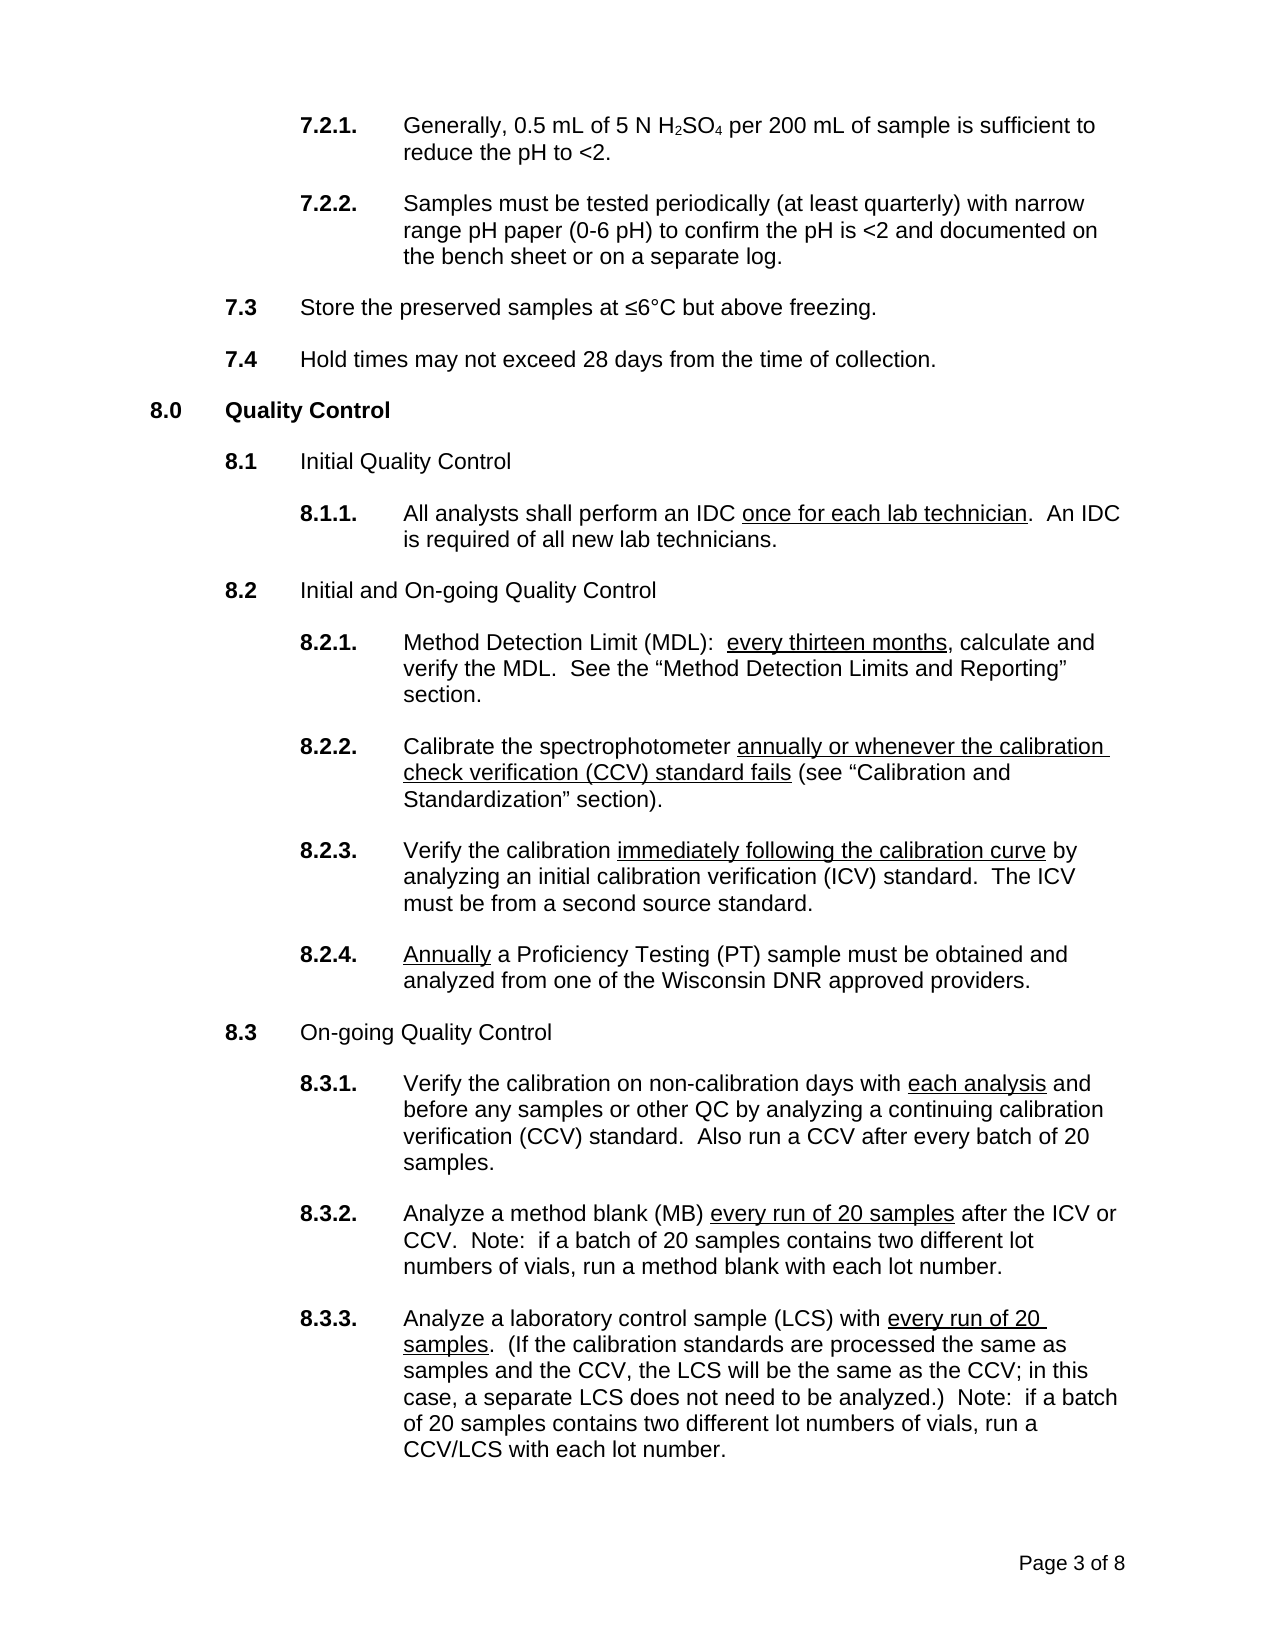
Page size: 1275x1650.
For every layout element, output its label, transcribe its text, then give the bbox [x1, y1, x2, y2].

text Store the preserved samples at ≤6°C but above freezing. [225, 294, 1125, 321]
text Initial Quality Control [225, 448, 1125, 475]
text Method Detection Limit (MDL): every thirteen months, calculate and verify the MDL. See the “Method Detection Limits and Reporting” section. [300, 629, 1125, 708]
text Verify the calibration immediately following the calibration curve by analyzing an initial calibration verification (ICV) standard. The ICV must be from a second source standard. [300, 837, 1125, 916]
text Verify the calibration on non-calibration days with each analysis and before any samples or other QC by analyzing a continuing calibration verification (CCV) standard. Also run a CCV after every batch of 20 samples. [300, 1070, 1125, 1175]
text Hold times may not exceed 28 days from the time of collection. [225, 346, 1125, 372]
text Annually a Proficiency Testing (PT) sample must be obtained and analyzed from one of the Wisconsin DNR approved providers. [300, 941, 1125, 994]
text Analyze a method blank (MB) every run of 20 samples after the ICV or CCV. Note: if a batch of 20 samples contains two different lot numbers of vials, run a method blank with each lot number. [300, 1200, 1125, 1279]
text Generally, 0.5 mL of 5 N H2SO4 per 200 mL of sample is sufficient to reduce the pH to <2. [300, 112, 1125, 165]
text Quality Control [150, 397, 1125, 423]
text Initial and On-going Quality Control [225, 577, 1125, 604]
text Analyze a laboratory control sample (LCS) with every run of 20 samples. (If the calibration standards are processed the same as samples and the CCV, the LCS will be the same as the CCV; in this case, a separate LCS does not need to be analyzed.) Note: if a batch of 20 samples contains two different lot numbers of vials, run a CCV/LCS with each lot number. [300, 1304, 1125, 1463]
text Calibrate the spectrophotometer annually or whenever the calibration check verification (CCV) standard fails (see “Calibration and Standardization” section). [300, 733, 1125, 812]
text On-going Quality Control [225, 1019, 1125, 1045]
text Samples must be tested periodically (at least quarterly) with narrow range pH paper (0-6 pH) to confirm the pH is <2 and documented on the bench sheet or on a separate log. [300, 190, 1125, 269]
text All analysts shall perform an IDC once for each lab technician. An IDC is required of all new lab technicians. [300, 500, 1125, 552]
